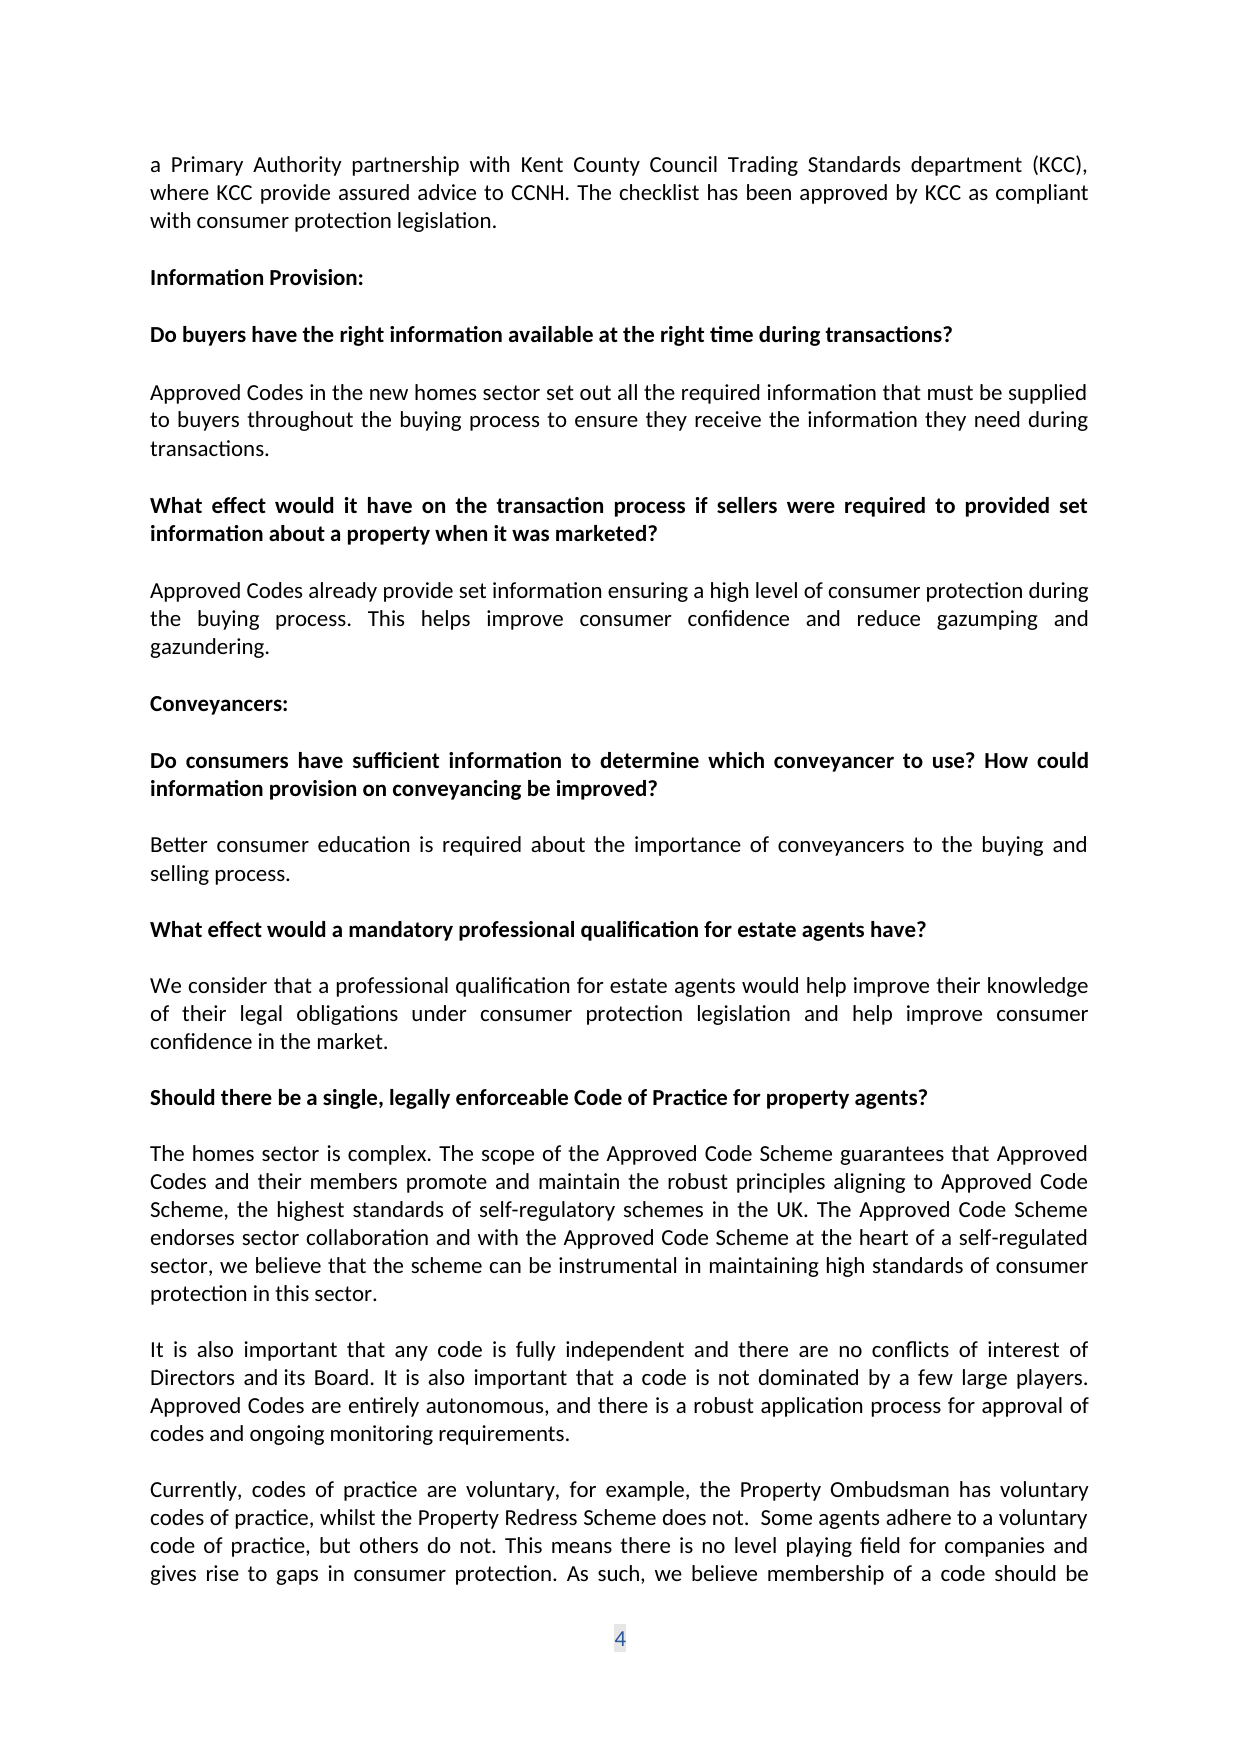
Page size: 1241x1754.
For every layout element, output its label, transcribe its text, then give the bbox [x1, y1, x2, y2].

text We consider that a professional qualification for estate agents would help improve their knowledge of their legal obligations under consumer protection legislation and help improve consumer confidence in the market. [150, 971, 1090, 1055]
text Do consumers have sufficient information to determine which conveyancer to use? How could information provision on conveyancing be improved? [150, 747, 1090, 803]
text What effect would a mandatory professional qualification for estate agents have? [150, 915, 1090, 943]
text Better consumer education is required about the importance of conveyancers to the buying and selling process. [150, 831, 1090, 887]
text What effect would it have on the transaction process if sellers were required to provided set information about a property when it was marketed? [150, 491, 1090, 547]
text Conveyancers: [150, 689, 1090, 717]
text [150, 150, 1090, 234]
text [150, 1475, 1090, 1587]
text Approved Codes already provide set information ensuring a high level of consumer protection during the buying process. This helps improve consumer confidence and reduce gazumping and gazundering. [150, 576, 1090, 660]
text The homes sector is complex. The scope of the Approved Code Scheme guarantees that Approved Codes and their members promote and maintain the robust principles aligning to Approved Code Scheme, the highest standards of self-regulatory schemes in the UK. The Approved Code Scheme endorses sector collaboration and with the Approved Code Scheme at the heart of a self-regulated sector, we believe that the scheme can be instrumental in maintaining high standards of consumer protection in this sector. [150, 1139, 1090, 1307]
text Should there be a single, legally enforceable Code of Practice for property agents? [150, 1083, 1090, 1111]
text Information Provision: [150, 263, 1090, 291]
text Do buyers have the right information available at the right time during transactions? [150, 320, 1090, 348]
text Approved Codes in the new homes sector set out all the required information that must be supplied to buyers throughout the buying process to ensure they receive the information they need during transactions. [150, 378, 1090, 462]
text It is also important that any code is fully independent and there are no conflicts of interest of Directors and its Board. It is also important that a code is not dominated by a few large players. Approved Codes are entirely autonomous, and there is a robust application process for approval of codes and ongoing monitoring requirements. [150, 1335, 1090, 1447]
